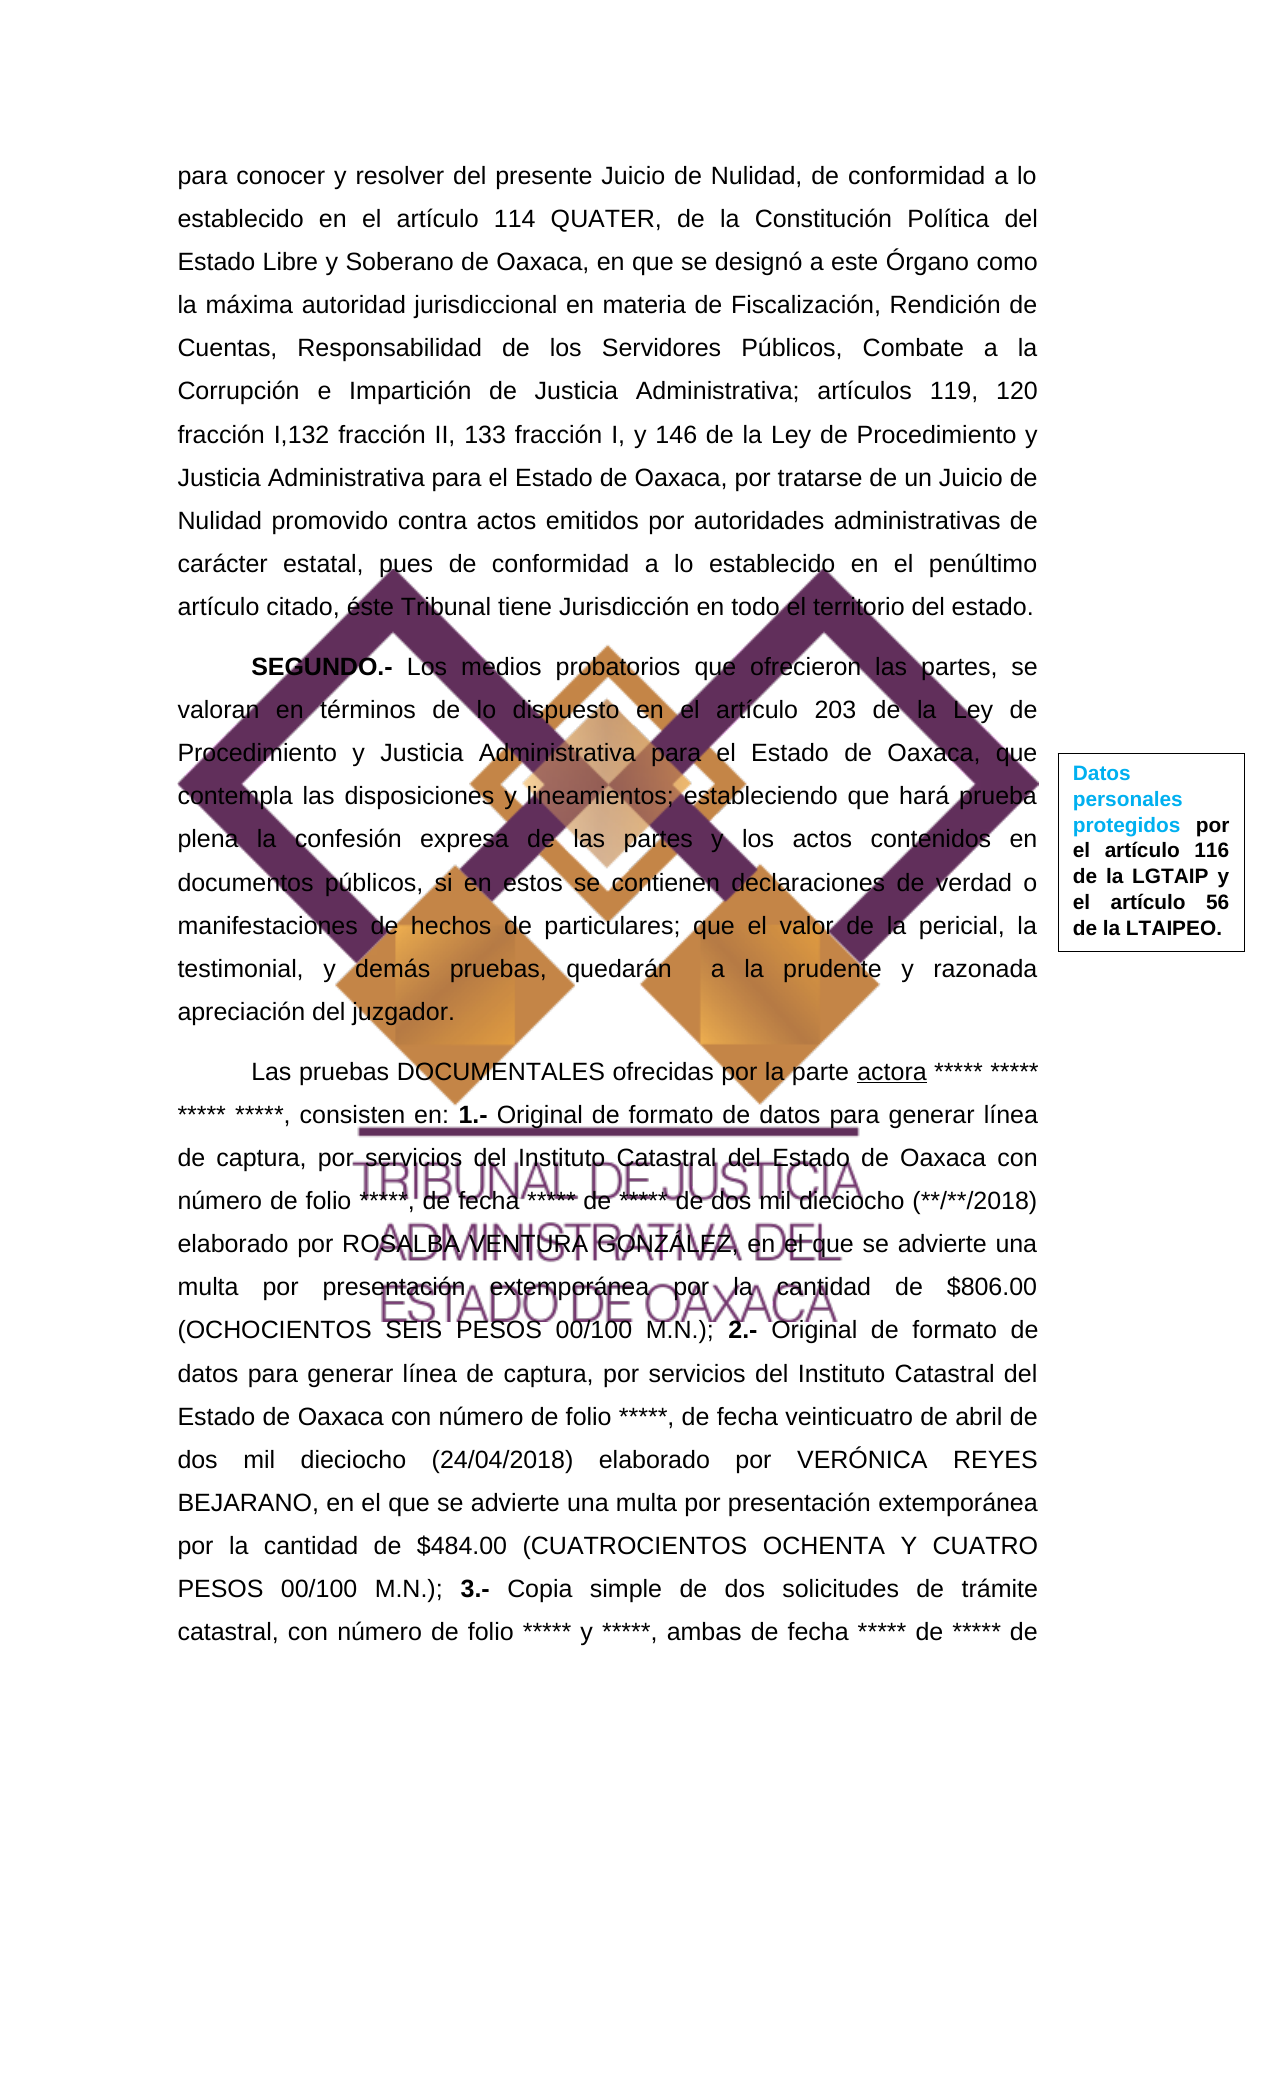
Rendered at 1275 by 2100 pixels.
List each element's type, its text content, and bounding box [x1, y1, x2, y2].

text SEGUNDO.- Los medios probatorios que ofrecieron las partes, se valoran en términos de lo dispuesto en el artículo 203 de la Ley de Procedimiento y Justicia Administrativa para el Estado de Oaxaca, que contempla las disposiciones y lineamientos; estableciendo que hará prueba plena la confesión expresa de las partes y los actos contenidos en documentos públicos, si en estos se contienen declaraciones de verdad o manifestaciones de hechos de particulares; que el valor de la pericial, la testimonial, y demás pruebas, quedarán a la prudente y razonada apreciación del juzgador. [177, 652, 1039, 1026]
picture [177, 621, 1039, 652]
picture [177, 1026, 1039, 1057]
